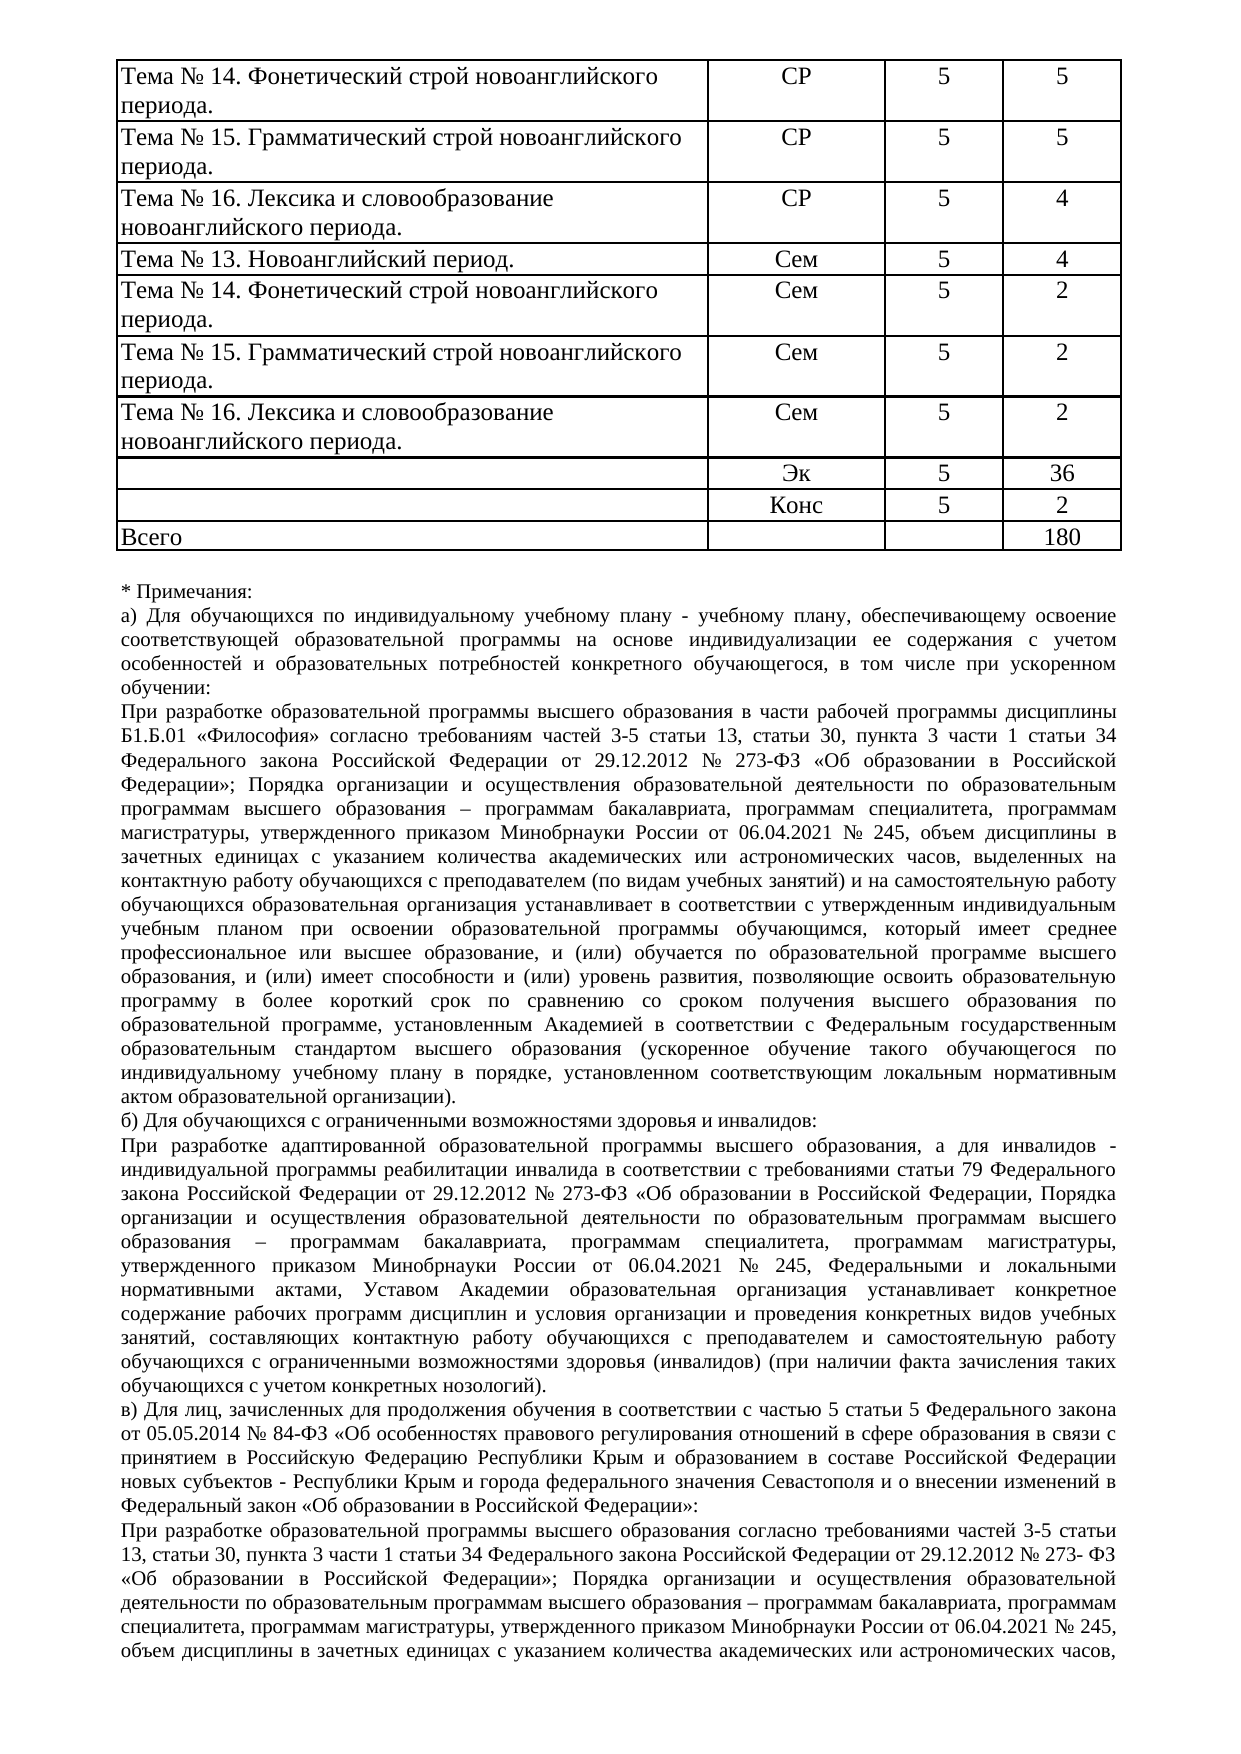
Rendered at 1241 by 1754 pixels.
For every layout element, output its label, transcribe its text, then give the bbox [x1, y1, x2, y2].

table_cell 5 [886, 183, 1002, 242]
table_cell 36 [1004, 459, 1120, 488]
table_header СР [709, 61, 884, 120]
table_cell [709, 522, 884, 548]
table_header Тема № 14. Фонетический строй новоанглийского периода. [118, 61, 707, 120]
table_cell 5 [886, 276, 1002, 334]
table_cell 5 [886, 459, 1002, 488]
table_cell Всего [118, 522, 707, 548]
table_cell Тема № 14. Фонетический строй новоанглийского периода. [118, 276, 707, 334]
table_cell 4 [1004, 244, 1120, 273]
table_cell 5 [1004, 122, 1120, 181]
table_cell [118, 183, 707, 242]
table_cell 5 [886, 244, 1002, 273]
table_cell 4 [1004, 183, 1120, 242]
table_cell Сем [709, 276, 884, 334]
table_cell [118, 490, 707, 520]
table_cell 2 [1004, 490, 1120, 520]
table_cell 180 [1004, 522, 1120, 548]
table_cell СР [709, 183, 884, 242]
table_cell 2 [1004, 398, 1120, 456]
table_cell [118, 122, 707, 181]
table_cell Тема № 13. Новоанглийский период. [118, 244, 707, 273]
table_cell Сем [709, 337, 884, 395]
table_cell 5 [886, 490, 1002, 520]
table_cell * Примечания: а) Для обучающихся по индивидуальному учебному плану - учебному плану, обеспечивающему освоение соответствующей образовательной программы на основе индивидуализации ее содержания с учетом особенностей и образовательных потребностей конкретного обучающегося, в том числе при ускоренном обучении: При разработке образовательной программы высшего образования в части рабочей программы дисциплины Б1.Б.01 «Философия» согласно требованиям частей 3-5 статьи 13, статьи 30, пункта 3 части 1 статьи 34 Федерального закона Российской Федерации от 29.12.2012 № 273-ФЗ «Об образовании в Российской Федерации»; Порядка организации и осуществления образовательной деятельности по образовательным программам высшего образования – программам бакалавриата, программам специалитета, программам магистратуры, утвержденного приказом Минобрнауки России от 06.04.2021 № 245, объем дисциплины в зачетных единицах с указанием количества академических или астрономических часов, выделенных на контактную работу обучающихся с преподавателем (по видам учебных занятий) и на самостоятельную работу обучающихся образовательная организация устанавливает в соответствии с утвержденным индивидуальным учебным планом при освоении образовательной программы обучающимся, который имеет среднее профессиональное или высшее образование, и (или) обучается по образовательной программе высшего образования, и (или) имеет способности и (или) уровень развития, позволяющие освоить образовательную программу в более короткий срок по сравнению со сроком получения высшего образования по образовательной программе, установленным Академией в соответствии с Федеральным государственным образовательным стандартом высшего образования (ускоренное обучение такого обучающегося по индивидуальному учебному плану в порядке, установленном соответствующим локальным нормативным актом образовательной организации). б) Для обучающихся с ограниченными возможностями здоровья и инвалидов: При разработке адаптированной образовательной программы высшего образования, а для инвалидов - индивидуальной программы реабилитации инвалида в соответствии с требованиями статьи 79 Федерального закона Российской Федерации от 29.12.2012 № 273-ФЗ «Об образовании в Российской Федерации, Порядка организации и осуществления образовательной деятельности по образовательным программам высшего образования – программам бакалавриата, программам специалитета, программам магистратуры, утвержденного приказом Минобрнауки России от 06.04.2021 № 245, Федеральными и локальными нормативными актами, Уставом Академии образовательная организация устанавливает конкретное содержание рабочих программ дисциплин и условия организации и проведения конкретных видов учебных занятий, составляющих контактную работу обучающихся с преподавателем и самостоятельную работу обучающихся с ограниченными возможностями здоровья (инвалидов) (при наличии факта зачисления таких обучающихся с учетом конкретных нозологий). в) Для лиц, зачисленных для продолжения обучения в соответствии с частью 5 статьи 5 Федерального закона от 05.05.2014 № 84-ФЗ «Об особенностях правового регулирования отношений в сфере образования в связи с принятием в Российскую Федерацию Республики Крым и образованием в составе Российской Федерации новых субъектов - Республики Крым и города федерального значения Севастополя и о внесении изменений в Федеральный закон «Об образовании в Российской Федерации»: При разработке образовательной программы высшего образования согласно требованиями частей 3-5 статьи 13, статьи 30, пункта 3 части 1 статьи 34 Федерального закона Российской Федерации от 29.12.2012 № 273- ФЗ «Об образовании в Российской Федерации»; Порядка организации и осуществления образовательной деятельности по образовательным программам высшего образования – программам бакалавриата, программам специалитета, программам магистратуры, утвержденного приказом Минобрнауки России от 06.04.2021 № 245, объем дисциплины в зачетных единицах с указанием количества академических или астрономических часов, выделенных на контактную работу обучающихся с [117, 551, 1121, 1662]
table_cell Конс [709, 490, 884, 520]
table_cell 5 [886, 337, 1002, 395]
table_cell СР [709, 122, 884, 181]
table_cell [118, 459, 707, 488]
table_cell 2 [1004, 276, 1120, 334]
table_cell Эк [709, 459, 884, 488]
table_header 5 [1004, 61, 1120, 120]
table_cell 5 [886, 398, 1002, 456]
table_cell [886, 522, 1002, 548]
table_cell 5 [886, 122, 1002, 181]
table_cell Сем [709, 244, 884, 273]
table_cell Сем [709, 398, 884, 456]
table_cell 2 [1004, 337, 1120, 395]
table_header 5 [886, 61, 1002, 120]
table_cell Тема № 16. Лексика и словообразование новоанглийского периода. [118, 398, 707, 456]
table_cell Тема № 15. Грамматический строй новоанглийского периода. [118, 337, 707, 395]
